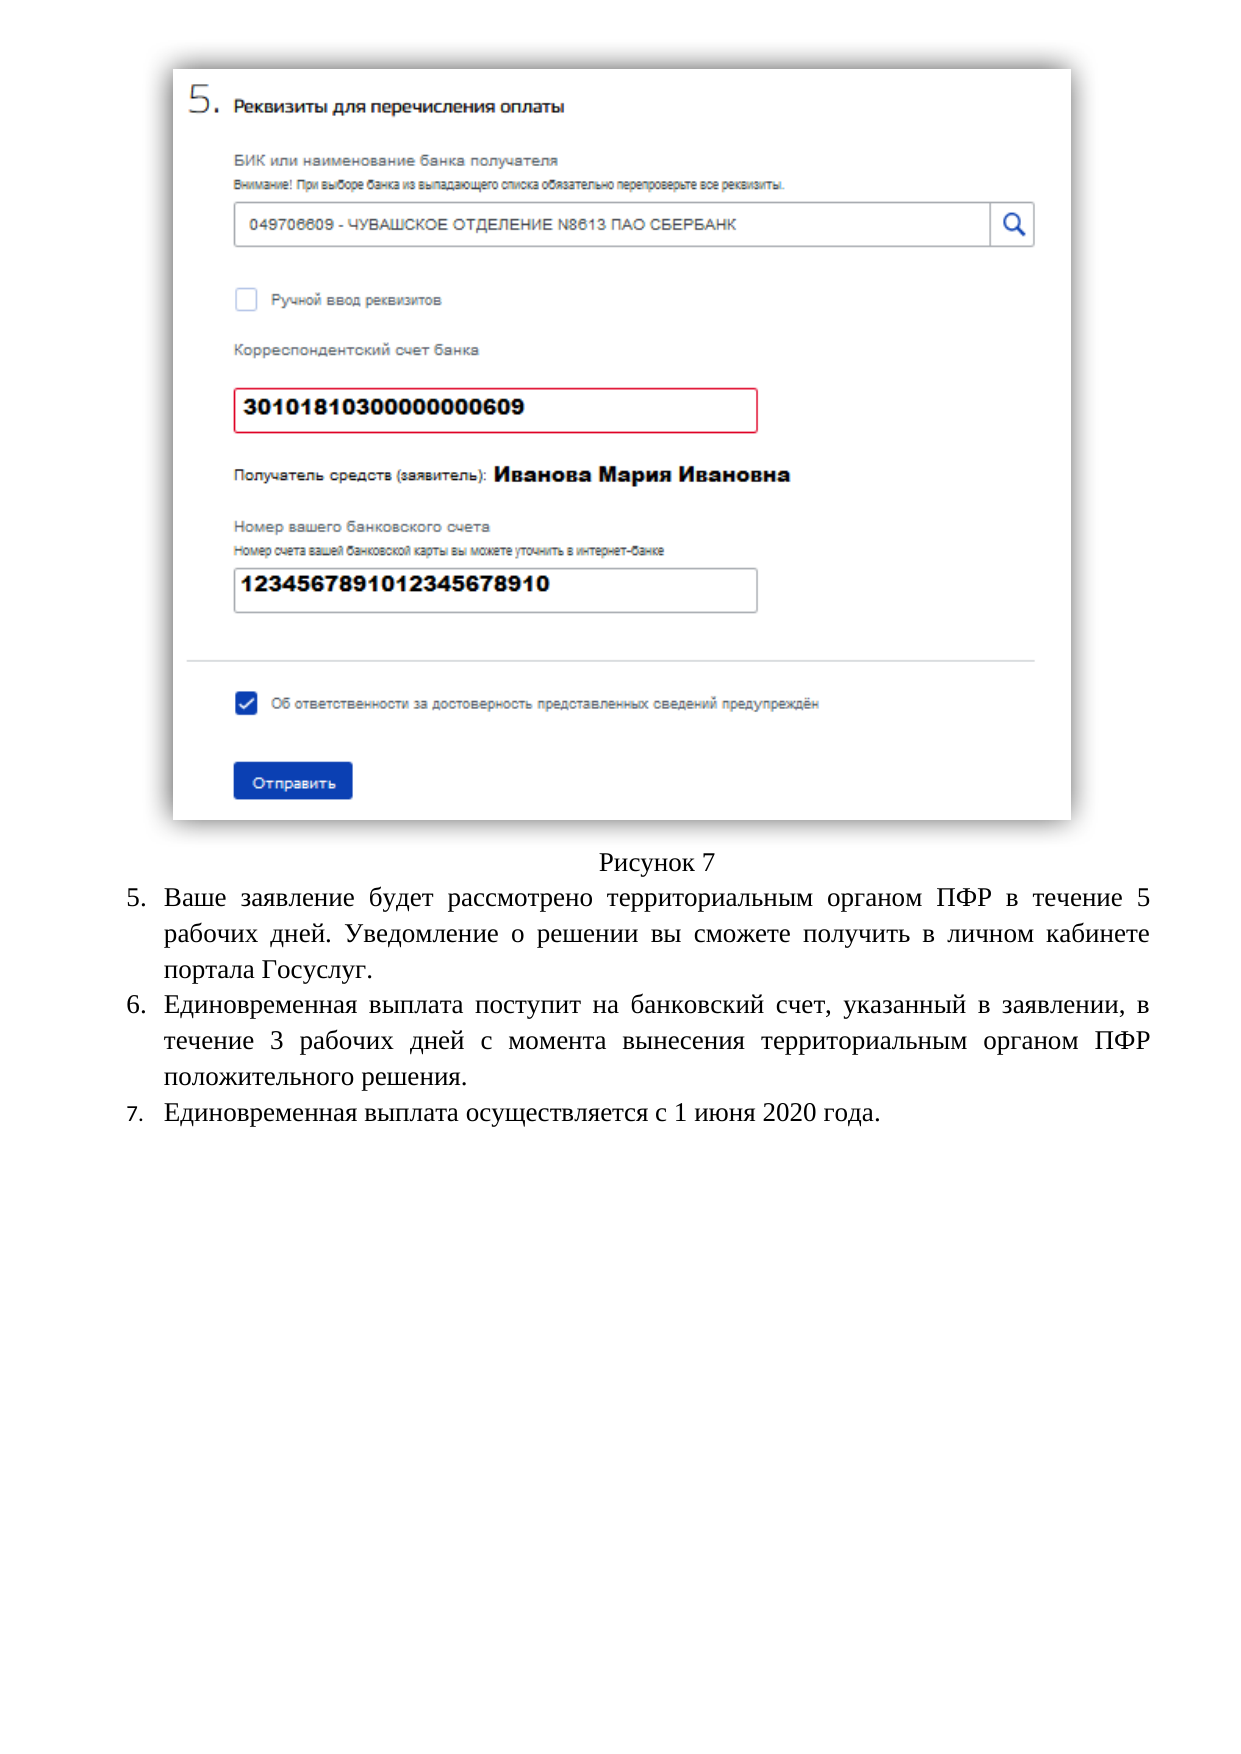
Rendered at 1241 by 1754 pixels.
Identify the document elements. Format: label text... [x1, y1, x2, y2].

list Рисунок 7 [89, 846, 1152, 877]
list Единовременная выплата осуществляется с 1 июня 2020 года. [126, 1096, 1152, 1127]
picture [173, 69, 1071, 820]
list Ваше заявление будет рассмотрено территориальным органом ПФР в течение 5 рабочих дней. Уведомление о решении вы сможете получить в личном кабинете портала Госуслуг. [126, 881, 1152, 984]
list Единовременная выплата поступит на банковский счет, указанный в заявлении, в течение 3 рабочих дней с момента вынесения территориальным органом ПФР положительного решения. [126, 988, 1152, 1091]
